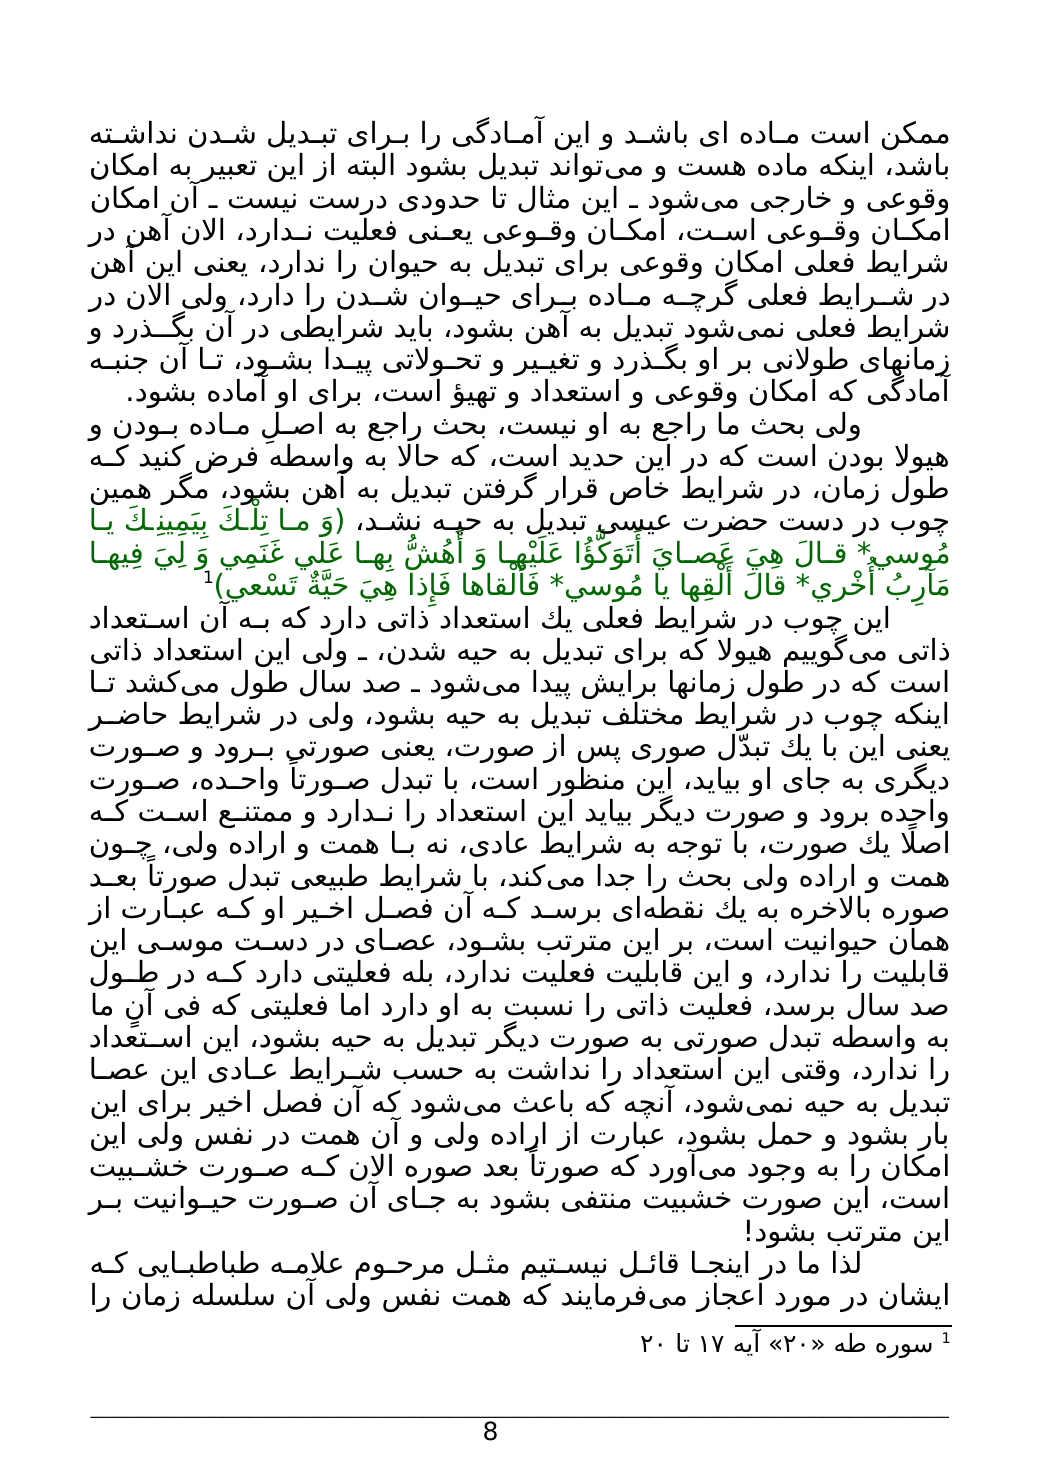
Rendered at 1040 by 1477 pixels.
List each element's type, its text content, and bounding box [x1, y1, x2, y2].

text ولی بحث ما راجع به او نیست، بحث راجع به اصلِ ماده بودن و هیولا بودن است كه در این حدید است، كه حالا به واسطه فرض كنید كه طول زمان، در شرایط خاص قرار گرفتن تبدیل به آهن بشود، مگر همین چوب در دست حضرت عیسی تبدیل به حیه نشد، (وَ ما تِلْكَ بِيَمِينِكَ يا مُوسي‌* قالَ هِيَ عَصايَ أَتَوَكَّؤُا عَلَيْها وَ أَهُشُّ بِها عَلي غَنَمِي وَ لِيَ فِيها مَآرِبُ أُخْري‌* قالَ أَلْقِها يا مُوسي‌* فَأَلْقاها فَإِذا هِيَ حَيَّةٌ تَسْعي) [89, 409, 951, 602]
text این چوب در شرایط فعلی یك استعداد ذاتی دارد كه به آن استعداد ذاتی می‌گوییم هیولا كه برای تبدیل به حیه شدن، ـ ولی این استعداد ذاتی است كه در طول زمانها برایش پیدا می‌شود ـ صد سال طول می‌كشد تا اینكه چوب در شرایط مختلف تبدیل به حیه بشود، ولی در شرایط حاضر یعنی این با یك تبدّل صوری پس از صورت، یعنی صورتی برود و صورت دیگری به جای او بیاید، این منظور است، با تبدل صورتاً واحده، صورت واحده برود و صورت دیگر بیاید این استعداد را ندارد و ممتنع است كه اصلًا یك صورت، با توجه به شرایط عادی، نه با همت و اراده ولی، چون همت و اراده ولی بحث را جدا می‌كند، با شرایط طبیعی تبدل صورتاً بعد صوره بالاخره به یك نقطه‌ای برسد كه آن فصل اخیر او كه عبارت از همان حیوانیت است، بر این مترتب بشود، عصای در دست موسی این قابلیت را ندارد، و این قابلیت فعلیت ندارد، بله فعلیتی دارد كه در طول صد سال برسد، فعلیت ذاتی را نسبت به او دارد اما فعلیتی كه فی آنٍ ما به واسطه تبدل صورتی به صورت دیگر تبدیل به حیه بشود، این استعداد را ندارد، وقتی این استعداد را نداشت به حسب شرایط عادی این عصا تبدیل به حیه نمی‌شود، آنچه كه باعث می‌شود كه آن فصل اخیر برای این بار بشود و حمل بشود، عبارت از اراده ولی و آن همت در نفس ولی این امكان را به وجود می‌آورد كه صورتاً بعد صوره الان كه صورت خشبیت است، این صورت خشبیت منتفی بشود به جای آن صورت حیوانیت بر این مترتب بشود! [89, 602, 951, 1248]
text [89, 118, 951, 409]
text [89, 1248, 951, 1312]
